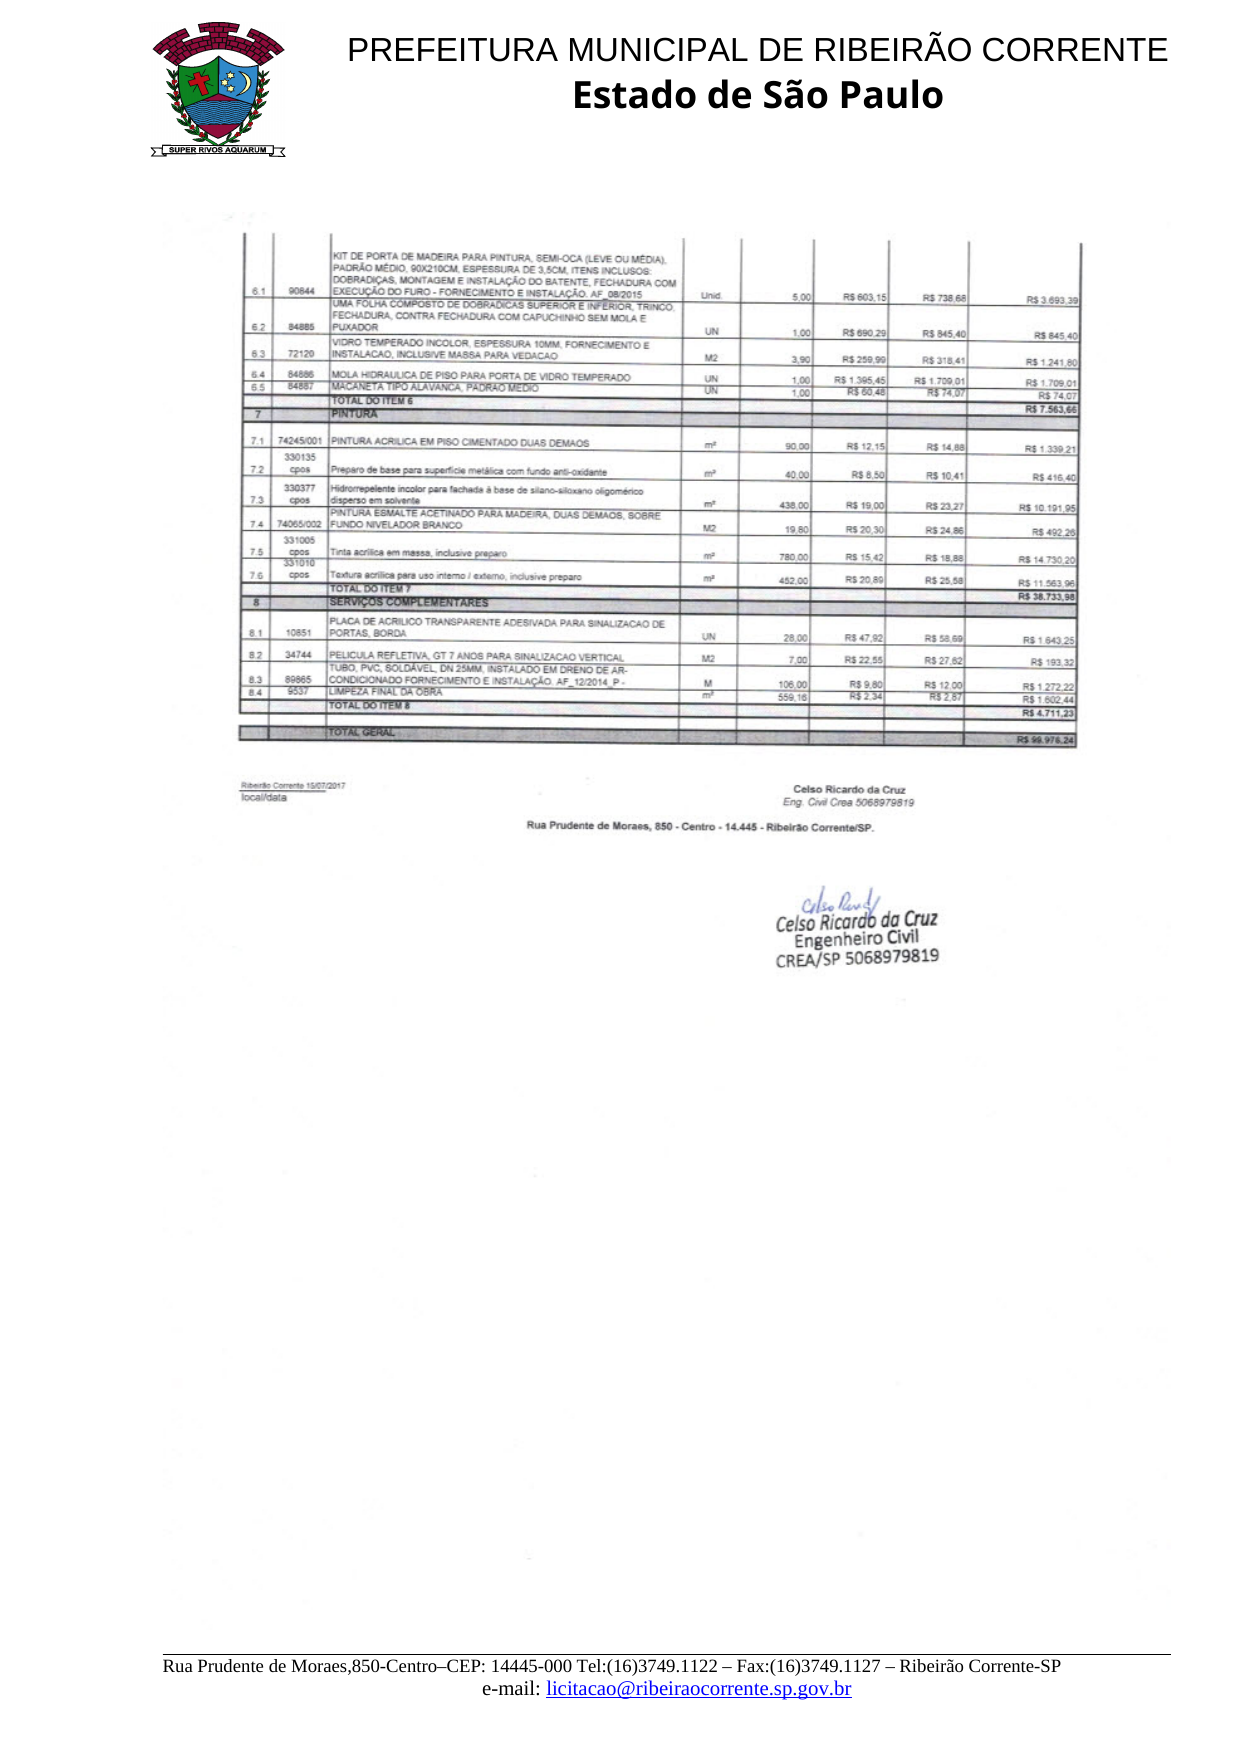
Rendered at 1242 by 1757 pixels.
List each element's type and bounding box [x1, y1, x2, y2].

picture [162, 212, 1171, 1640]
picture [150, 22, 286, 157]
